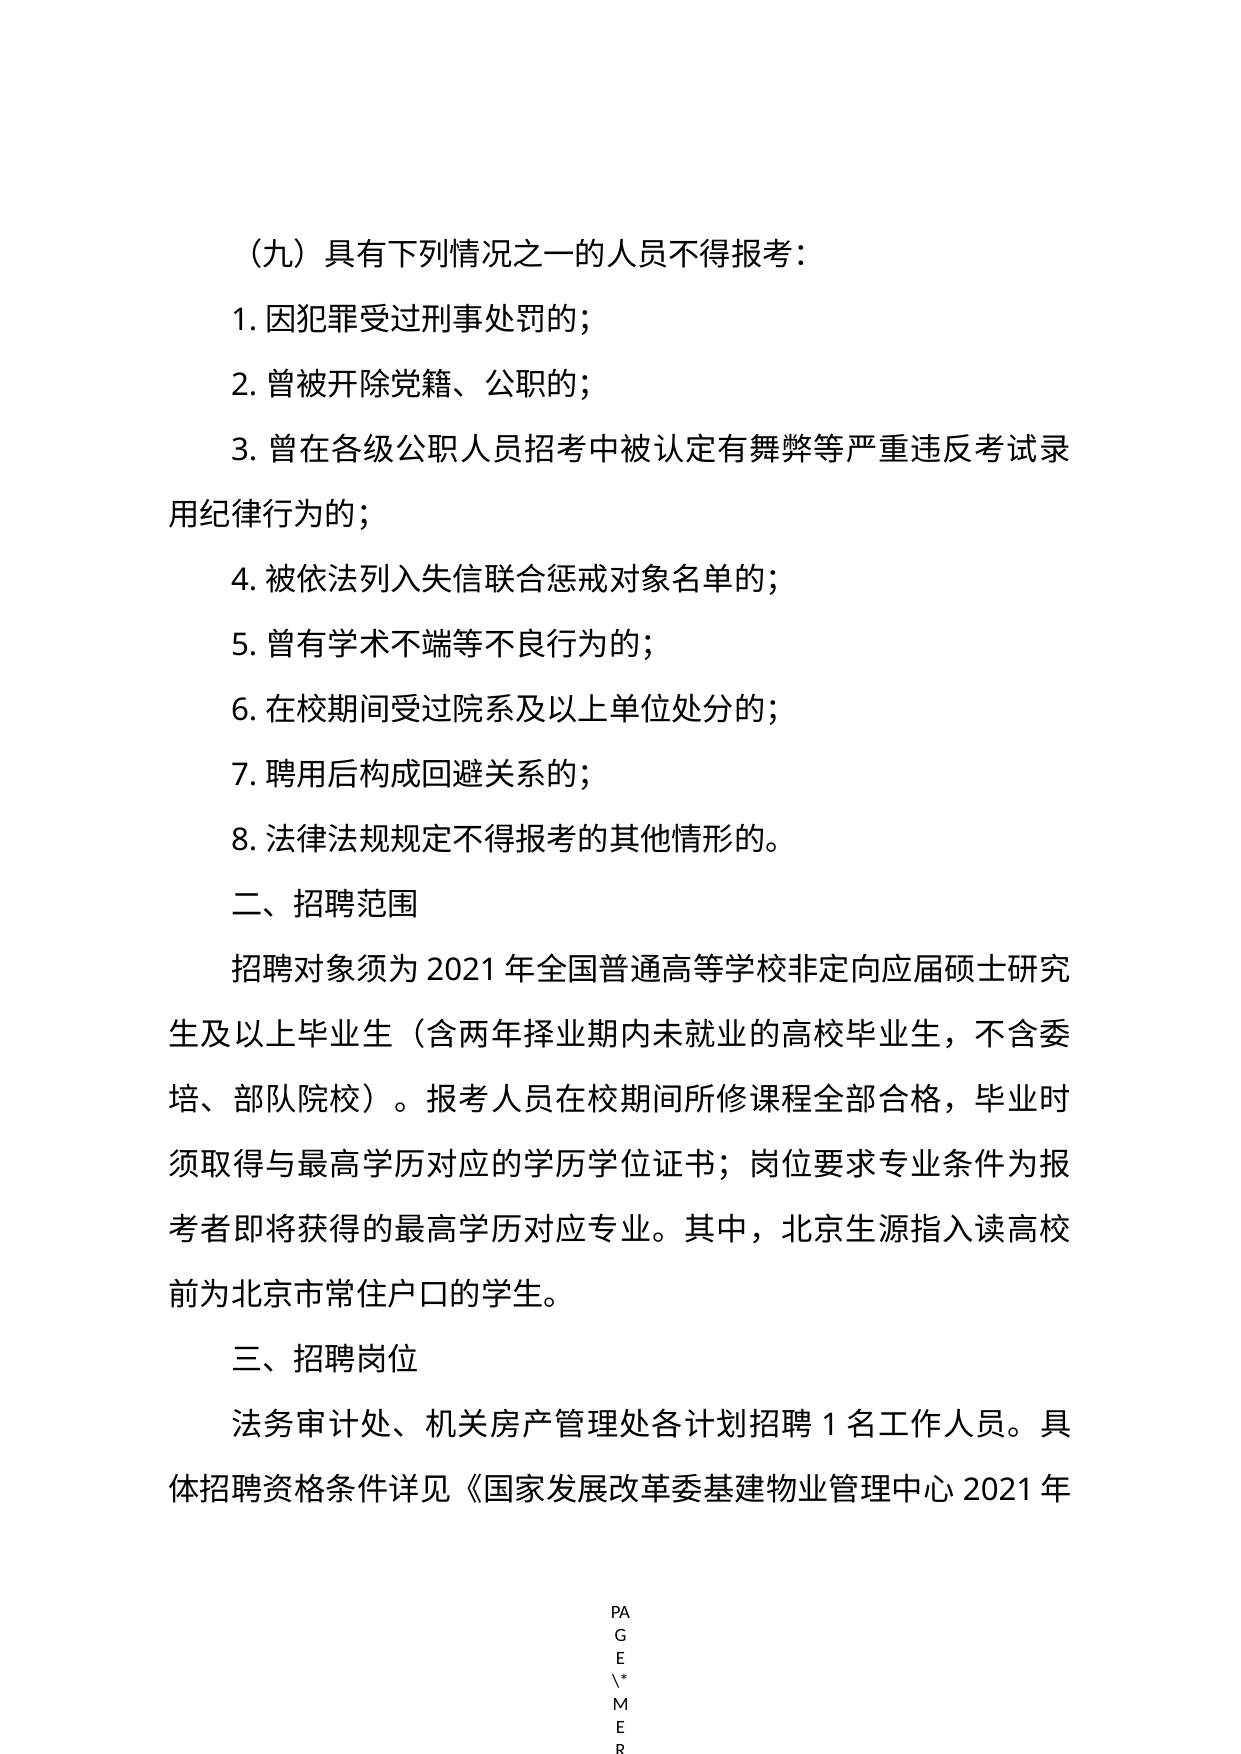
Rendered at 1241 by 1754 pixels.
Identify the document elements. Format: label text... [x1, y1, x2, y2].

text 5. 曾有学术不端等不良行为的； [168, 609, 1072, 674]
text 二、招聘范围 [168, 869, 1072, 934]
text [168, 1389, 1072, 1519]
text （九）具有下列情况之一的人员不得报考： [168, 219, 1072, 284]
text 6. 在校期间受过院系及以上单位处分的； [168, 674, 1072, 739]
text 2. 曾被开除党籍、公职的； [168, 349, 1072, 414]
text 1. 因犯罪受过刑事处罚的； [168, 284, 1072, 349]
text 4. 被依法列入失信联合惩戒对象名单的； [168, 544, 1072, 609]
text 3. 曾在各级公职人员招考中被认定有舞弊等严重违反考试录用纪律行为的； [168, 414, 1072, 544]
text 8. 法律法规规定不得报考的其他情形的。 [168, 804, 1072, 869]
text 招聘对象须为2021年全国普通高等学校非定向应届硕士研究生及以上毕业生（含两年择业期内未就业的高校毕业生，不含委培、部队院校）。报考人员在校期间所修课程全部合格，毕业时须取得与最高学历对应的学历学位证书；岗位要求专业条件为报考者即将获得的最高学历对应专业。其中，北京生源指入读高校前为北京市常住户口的学生。 [168, 934, 1072, 1324]
text 三、招聘岗位 [168, 1324, 1072, 1389]
text 7. 聘用后构成回避关系的； [168, 739, 1072, 804]
